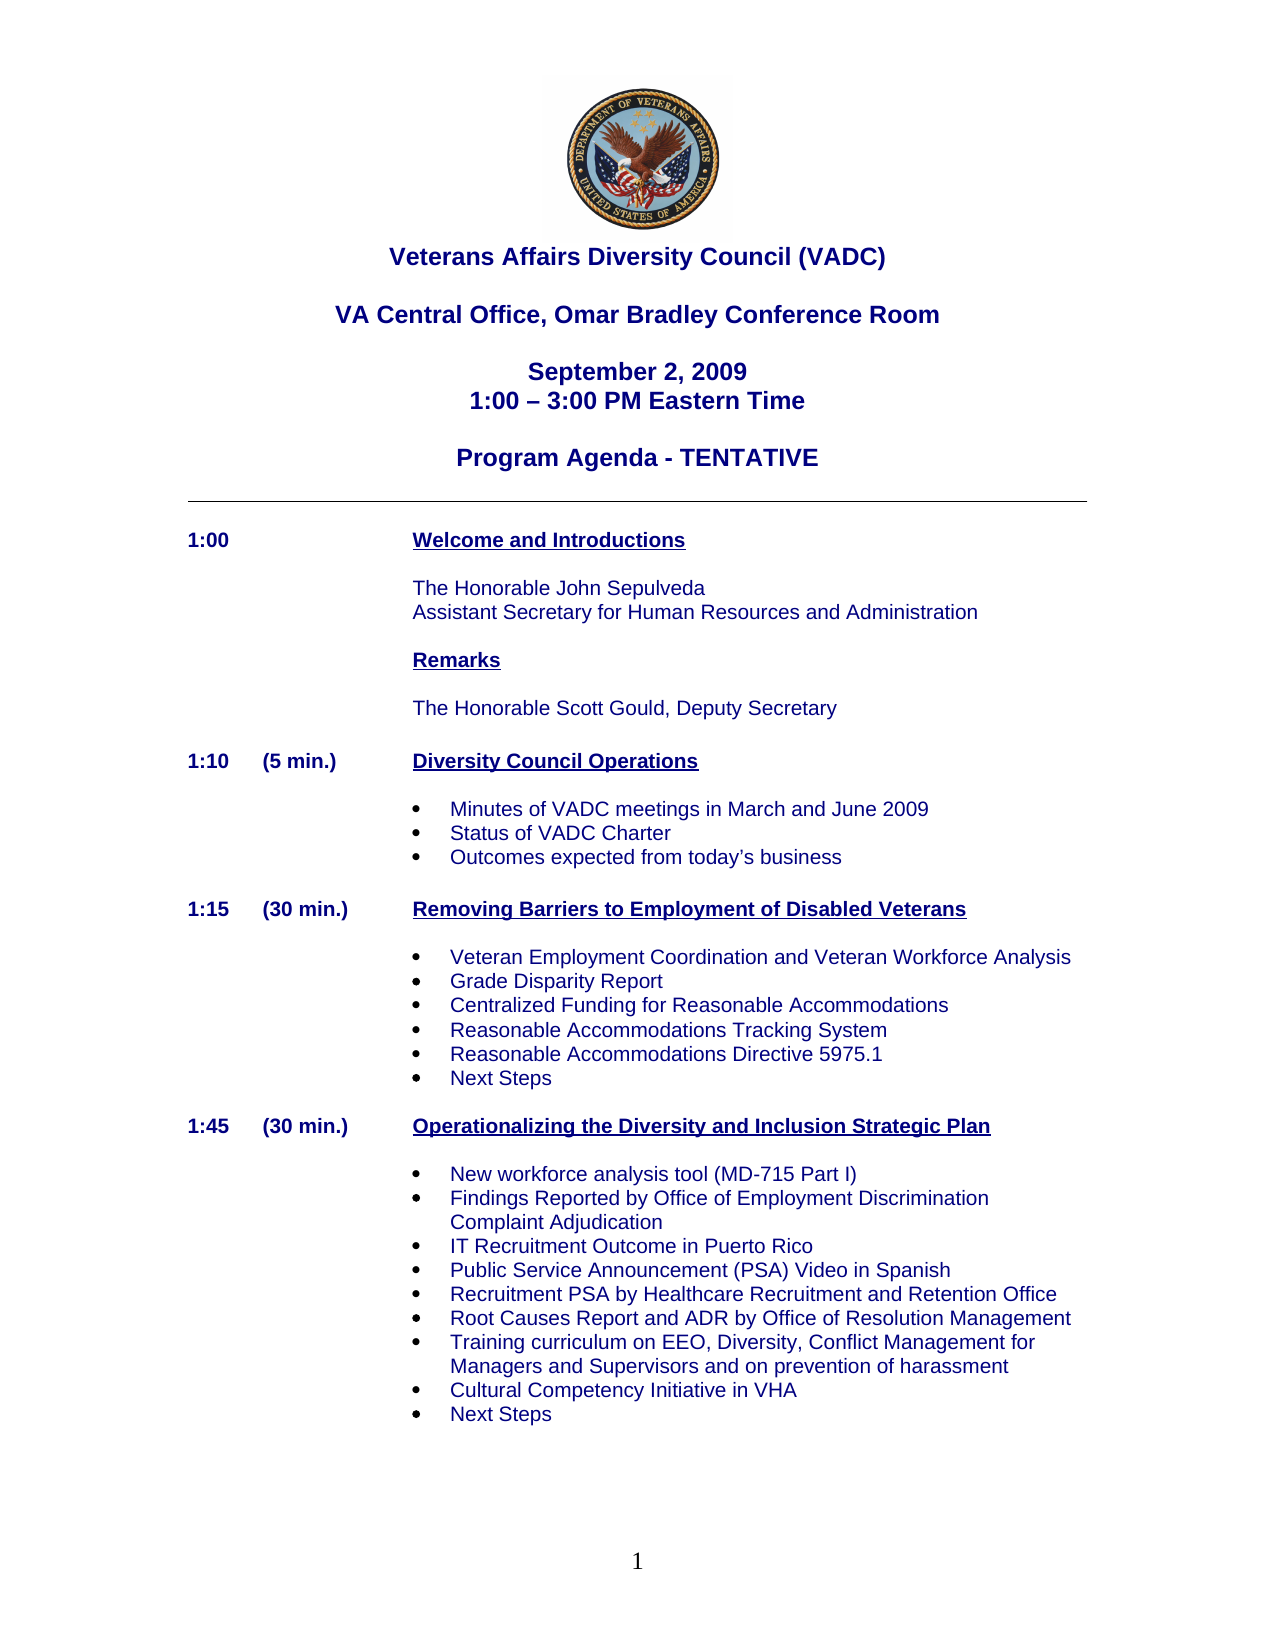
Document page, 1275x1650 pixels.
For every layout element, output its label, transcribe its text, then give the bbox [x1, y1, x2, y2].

list New workforce analysis tool (MD-715 Part I) [412, 1161, 1087, 1186]
list Root Causes Report and ADR by Office of Resolution Management [412, 1306, 1087, 1330]
text VA Central Office, Omar Bradley Conference Room [187, 300, 1087, 328]
text Program Agenda - TENTATIVE [187, 443, 1087, 472]
list Public Service Announcement (PSA) Video in Spanish [412, 1258, 1087, 1282]
text 1:15 (30 min.) Removing Barriers to Employment of Disabled Veterans [187, 897, 1087, 921]
list Cultural Competency Initiative in VHA [412, 1378, 1087, 1402]
text The Honorable Scott Gould, Deputy Secretary [337, 696, 1087, 720]
text 1:00 – 3:00 PM Eastern Time [187, 386, 1087, 415]
list Next Steps [412, 1402, 1087, 1426]
list Reasonable Accommodations Tracking System [412, 1017, 1087, 1041]
list Next Steps [412, 1066, 1087, 1089]
list Minutes of VADC meetings in March and June 2009 [412, 796, 1087, 820]
list IT Recruitment Outcome in [412, 1233, 1087, 1258]
text Veterans Affairs Diversity Council (VADC) [187, 242, 1087, 271]
picture [542, 75, 733, 243]
text 1:00 Welcome and Introductions [187, 528, 1087, 552]
text 1:10 (5 min.) Diversity Council Operations [187, 748, 1087, 772]
text The Honorable John Sepulveda [337, 576, 1087, 600]
list Grade Disparity Report [412, 969, 1087, 993]
list Reasonable Accommodations Directive 5975.1 [412, 1041, 1087, 1066]
list Recruitment PSA by Healthcare Recruitment and Retention Office [412, 1282, 1087, 1306]
list Centralized Funding for Reasonable Accommodations [412, 993, 1087, 1017]
list Findings Reported by Office of Employment Discrimination Complaint Adjudication [412, 1186, 1087, 1233]
text Assistant Secretary for Human Resources and Administration [337, 600, 1087, 624]
list Veteran Employment Coordination and Veteran Workforce Analysis [412, 945, 1087, 969]
list Status of VADC Charter [412, 820, 1087, 844]
text Remarks [337, 648, 1087, 672]
list Outcomes expected from today’s business [412, 844, 1087, 868]
list Training curriculum on EEO, Diversity, Conflict Management for Managers and Supervisors and on prevention of harassment [412, 1330, 1087, 1378]
text September 2, 2009 [187, 357, 1087, 386]
text 1:45 (30 min.) Operationalizing the Diversity and Inclusion Strategic Plan [187, 1113, 1087, 1137]
